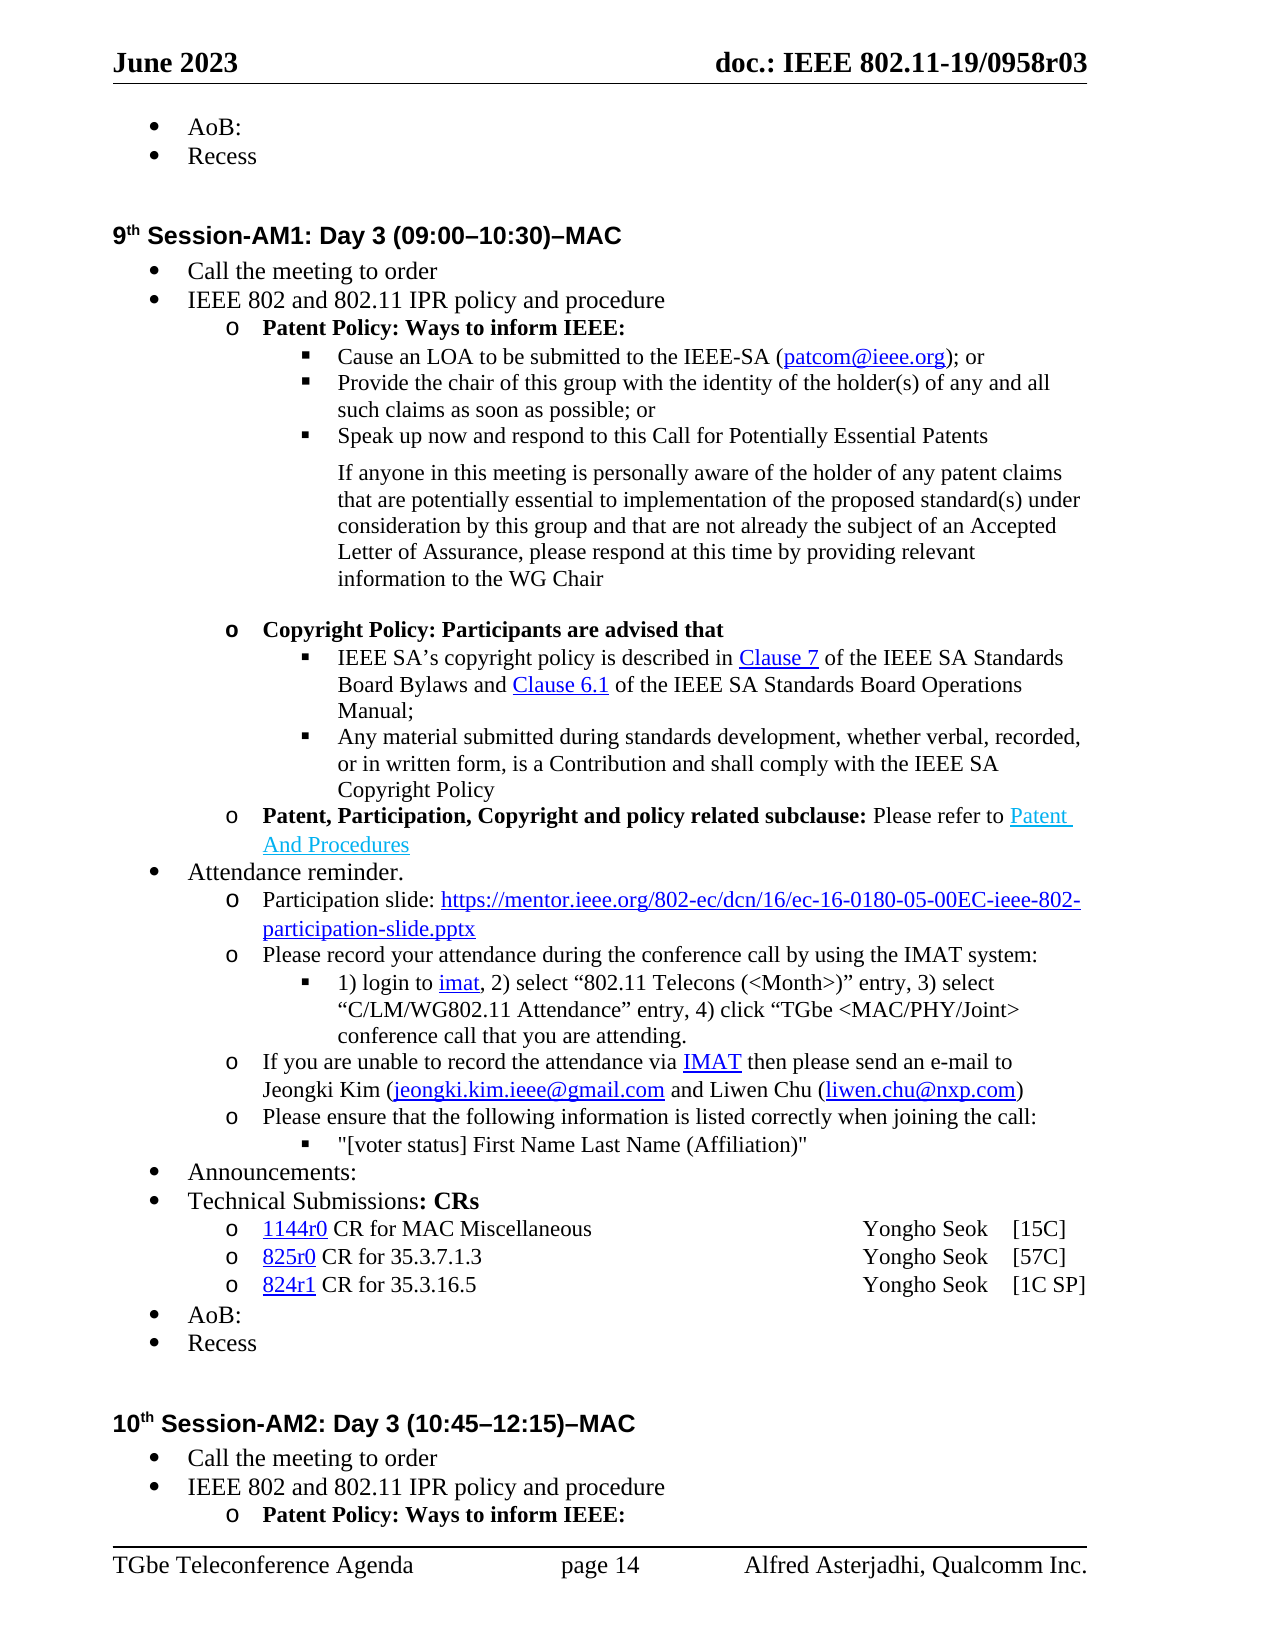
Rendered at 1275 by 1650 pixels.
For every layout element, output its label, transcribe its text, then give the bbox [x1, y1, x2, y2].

list Call the meeting to order [150, 256, 1087, 285]
list Patent, Participation, Copyright and policy related subclause: Please refer to Patent And Procedures [225, 802, 1087, 857]
list Attendance reminder. [150, 857, 1087, 886]
list If you are unable to record the attendance via IMAT then please send an e-mail to Jeongki Kim (jeongki.kim.ieee@gmail.com and Liwen Chu (liwen.chu@nxp.com) [225, 1048, 1087, 1103]
list IEEE 802 and 802.11 IPR policy and procedure [150, 285, 1087, 314]
list 825r0 CR for 35.3.7.1.3 Yongho Seok [57C] [225, 1243, 1087, 1271]
list 1) login to imat, 2) select “802.11 Telecons (<Month>)” entry, 3) select “C/LM/WG802.11 Attendance” entry, 4) click “TGbe <MAC/PHY/Joint> conference call that you are attending. [300, 969, 1087, 1048]
list Any material submitted during standards development, whether verbal, recorded, or in written form, is a Contribution and shall comply with the IEEE SA Copyright Policy [300, 723, 1087, 802]
list AoB: [150, 112, 1087, 141]
list IEEE SA’s copyright policy is described in Clause 7 of the IEEE SA Standards Board Bylaws and Clause 6.1 of the IEEE SA Standards Board Operations Manual; [300, 644, 1087, 723]
subtitle 10th Session-AM2: Day 3 (10:45–12:15)–MAC [112, 1408, 1087, 1437]
list AoB: [150, 1300, 1087, 1328]
list Announcements: [150, 1157, 1087, 1186]
list IEEE 802 and 802.11 IPR policy and procedure [150, 1472, 1087, 1501]
list 824r1 CR for 35.3.16.5 Yongho Seok [1C SP] [225, 1271, 1087, 1300]
list 1144r0 CR for MAC Miscellaneous Yongho Seok [15C] [225, 1215, 1087, 1243]
list Patent Policy: Ways to inform IEEE: [225, 314, 1087, 343]
list Patent Policy: Ways to inform IEEE: [225, 1501, 1087, 1530]
list "[voter status] First Name Last Name (Affiliation)" [300, 1131, 1087, 1157]
list Cause an LOA to be submitted to the IEEE-SA (patcom@ieee.org); or [300, 343, 1087, 369]
list Call the meeting to order [150, 1443, 1087, 1472]
list Recess [150, 141, 1087, 170]
list Provide the chair of this group with the identity of the holder(s) of any and all such claims as soon as possible; or [300, 369, 1087, 423]
list Speak up now and respond to this Call for Potentially Essential Patents [300, 423, 1087, 449]
list Participation slide: https://mentor.ieee.org/802-ec/dcn/16/ec-16-0180-05-00EC-ieee-802-participation-slide.pptx [225, 886, 1087, 941]
list Recess [150, 1328, 1087, 1357]
list Copyright Policy: Participants are advised that [225, 616, 1087, 644]
list If anyone in this meeting is personally aware of the holder of any patent claims that are potentially essential to implementation of the proposed standard(s) under consideration by this group and that are not already the subject of an Accepted Letter of Assurance, please respond at this time by providing relevant information to the WG Chair [337, 459, 1087, 591]
list Technical Submissions: CRs [150, 1186, 1087, 1215]
list Please record your attendance during the conference call by using the IMAT system: [225, 941, 1087, 969]
subtitle 9th Session-AM1: Day 3 (09:00–10:30)–MAC [112, 221, 1087, 250]
list Please ensure that the following information is listed correctly when joining the call: [225, 1103, 1087, 1131]
